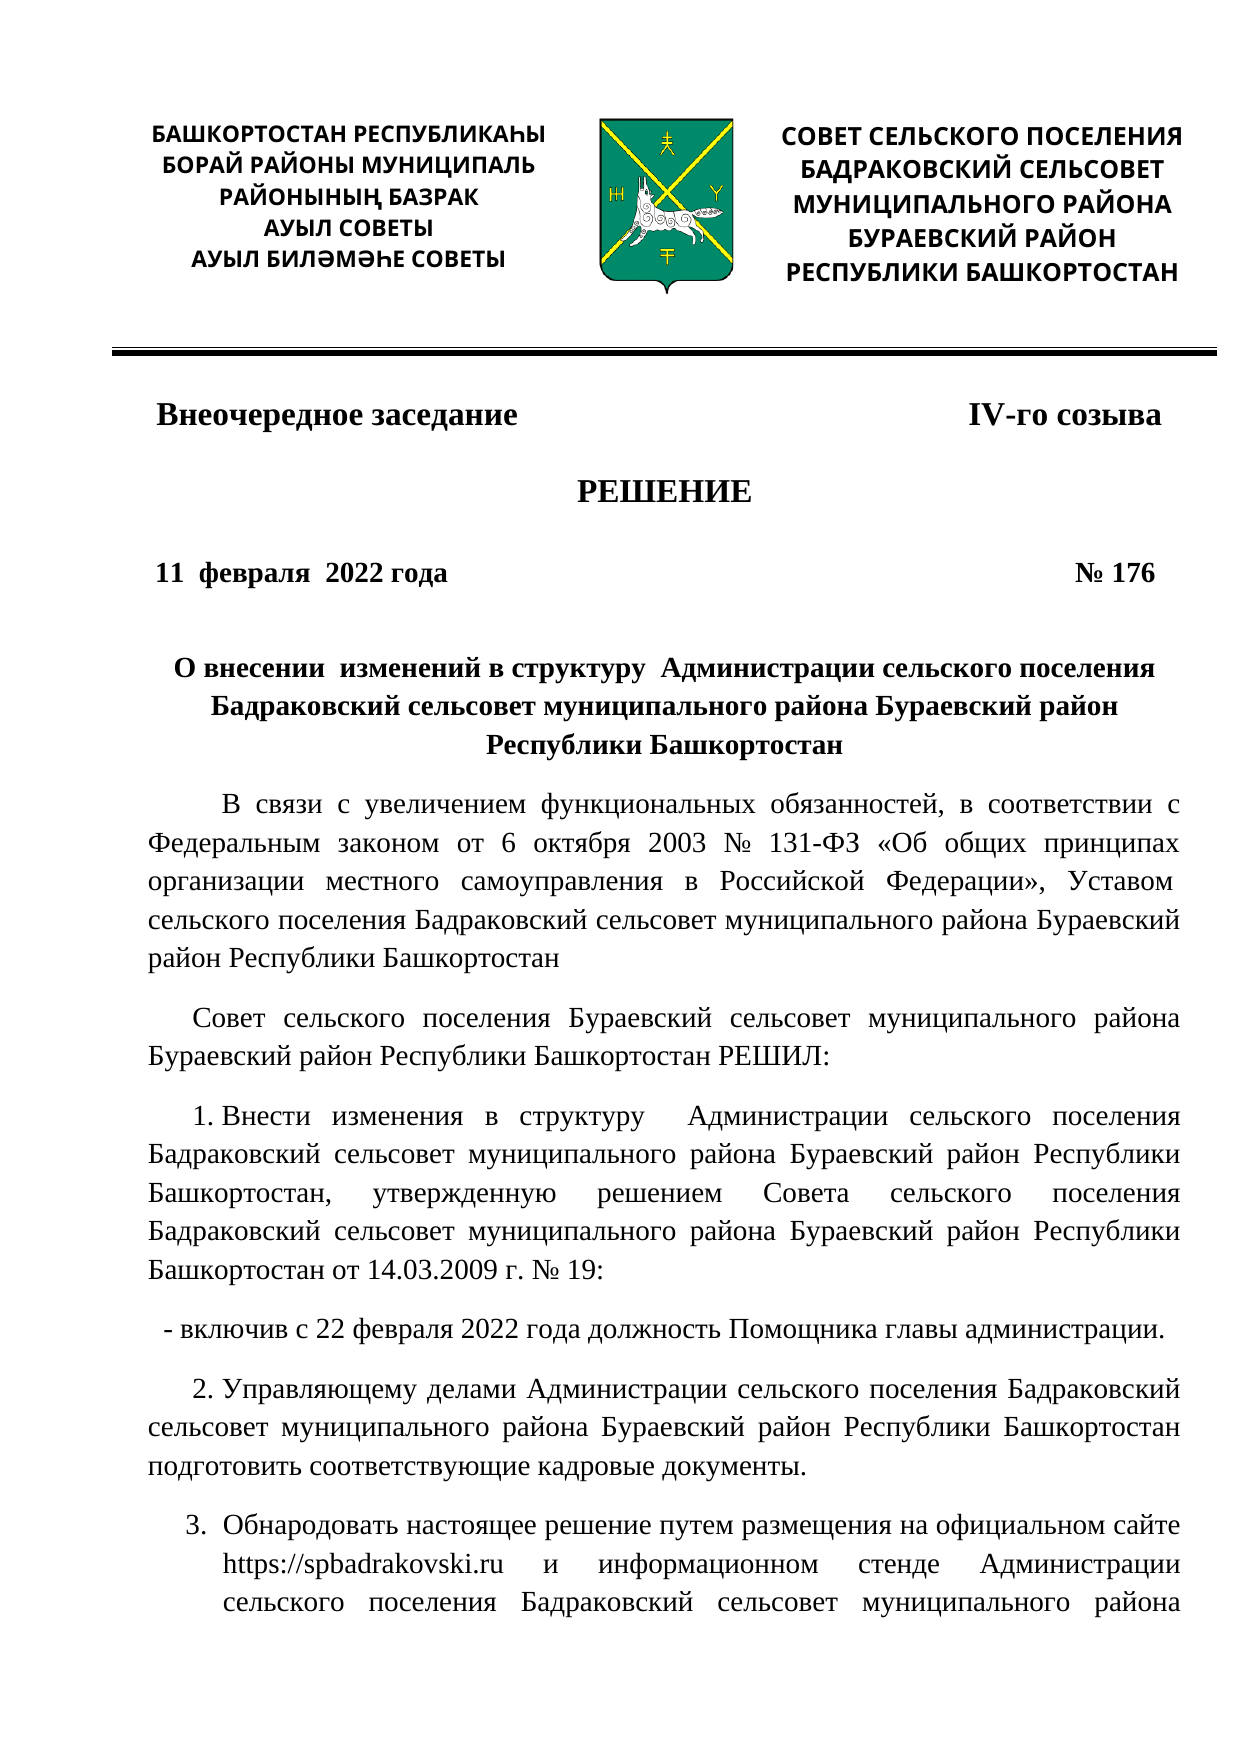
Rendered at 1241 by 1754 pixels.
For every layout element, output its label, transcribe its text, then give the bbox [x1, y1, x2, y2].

text Совет сельского поселения Бураевский сельсовет муниципального района Бураевский район Республики Башкортостан РЕШИЛ: [148, 1000, 1181, 1072]
table_header БАШКОРТОСТАН РЕСПУБЛИКАҺЫ БОРАЙ РАЙОНЫ МУНИЦИПАЛЬ РАЙОНЫНЫҢ БАЗРАК АУЫЛ СОВЕТЫ АУЫЛ БИЛӘМӘҺЕ СОВЕТЫ [112, 118, 585, 347]
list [185, 1507, 1181, 1618]
table_header СОВЕТ СЕЛЬСКОГО ПОСЕЛЕНИЯ БАДРАКОВСКИЙ СЕЛЬСОВЕТ МУНИЦИПАЛЬНОГО РАЙОНА БУРАЕВСКИЙ РАЙОН РЕСПУБЛИКИ БАШКОРТОСТАН [748, 118, 1217, 347]
text Внеочередное заседание IV-го созыва [148, 394, 1181, 433]
text РЕШЕНИЕ [148, 471, 1181, 509]
text - включив с 22 февраля 2022 года должность Помощника главы администрации. [148, 1311, 1181, 1345]
text 11 февраля 2022 года № 176 [148, 555, 1181, 588]
list Внести изменения в структуру Администрации сельского поселения Бадраковский сельсовет муниципального района Бураевский район Республики Башкортостан, утвержденную решением Совета сельского поселения Бадраковский сельсовет муниципального района Бураевский район Республики Башкортостан от 14.03.2009 г. № 19: [148, 1098, 1181, 1286]
text О внесении изменений в структуру Администрации сельского поселения Бадраковский сельсовет муниципального района Бураевский район Республики Башкортостан [148, 650, 1181, 761]
picture [599, 118, 734, 294]
list Управляющему делами Администрации сельского поселения Бадраковский сельсовет муниципального района Бураевский район Республики Башкортостан подготовить соответствующие кадровые документы. [148, 1371, 1181, 1481]
table_header [585, 118, 747, 347]
text В связи с увеличением функциональных обязанностей, в соответствии с Федеральным законом от 6 октября 2003 № 131-ФЗ «Об общих принципах организации местного самоуправления в Российской Федерации», Уставом сельского поселения Бадраковский сельсовет муниципального района Бураевский район Республики Башкортостан [148, 786, 1181, 974]
